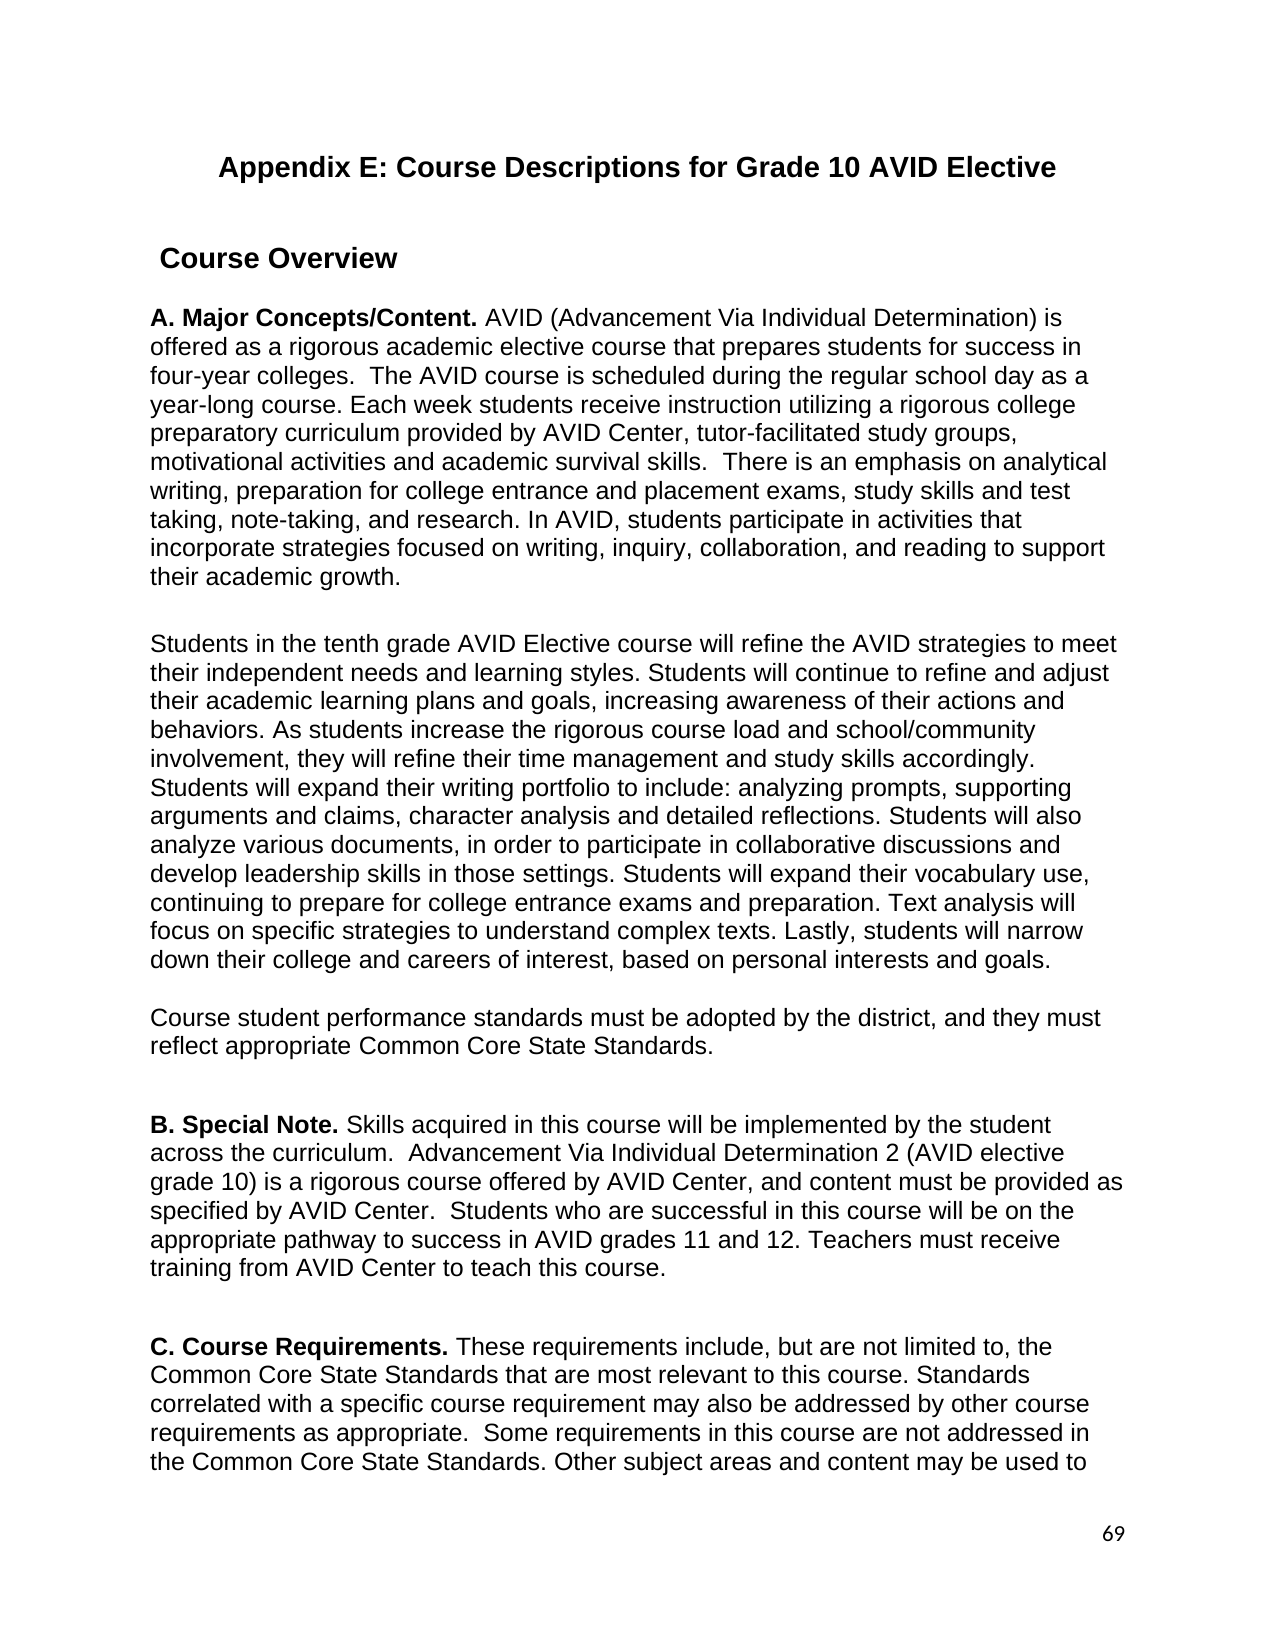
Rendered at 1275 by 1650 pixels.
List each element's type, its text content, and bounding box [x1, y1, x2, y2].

text Students in the tenth grade AVID Elective course will refine the AVID strategies to meet their independent needs and learning styles. Students will continue to refine and adjust their academic learning plans and goals, increasing awareness of their actions and behaviors. As students increase the rigorous course load and school/community involvement, they will refine their time management and study skills accordingly. Students will expand their writing portfolio to include: analyzing prompts, supporting arguments and claims, character analysis and detailed reflections. Students will also analyze various documents, in order to participate in collaborative discussions and develop leadership skills in those settings. Students will expand their vocabulary use, continuing to prepare for college entrance exams and preparation. Text analysis will focus on specific strategies to understand complex texts. Lastly, students will narrow down their college and careers of interest, based on personal interests and goals. [150, 629, 1125, 974]
text Appendix E: Course Descriptions for Grade 10 AVID Elective [150, 150, 1125, 183]
text A. Major Concepts/Content. AVID (Advancement Via Individual Determination) is offered as a rigorous academic elective course that prepares students for success in four-year colleges. The AVID course is scheduled during the regular school day as a year-long course. Each week students receive instruction utilizing a rigorous college preparatory curriculum provided by AVID Center, tutor-facilitated study groups, motivational activities and academic survival skills. There is an emphasis on analytical writing, preparation for college entrance and placement exams, study skills and test taking, note-taking, and research. In AVID, students participate in activities that incorporate strategies focused on writing, inquiry, collaboration, and reading to support their academic growth. [150, 303, 1125, 591]
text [150, 1332, 1125, 1475]
list Course Overview [159, 241, 1125, 274]
text Course student performance standards must be adopted by the district, and they must reflect appropriate Common Core State Standards. [150, 1002, 1125, 1060]
text B. Special Note. Skills acquired in this course will be implemented by the student across the curriculum. Advancement Via Individual Determination 2 (AVID elective grade 10) is a rigorous course offered by AVID Center, and content must be provided as specified by AVID Center. Students who are successful in this course will be on the appropriate pathway to success in AVID grades 11 and 12. Teachers must receive training from AVID Center to teach this course. [150, 1109, 1125, 1282]
